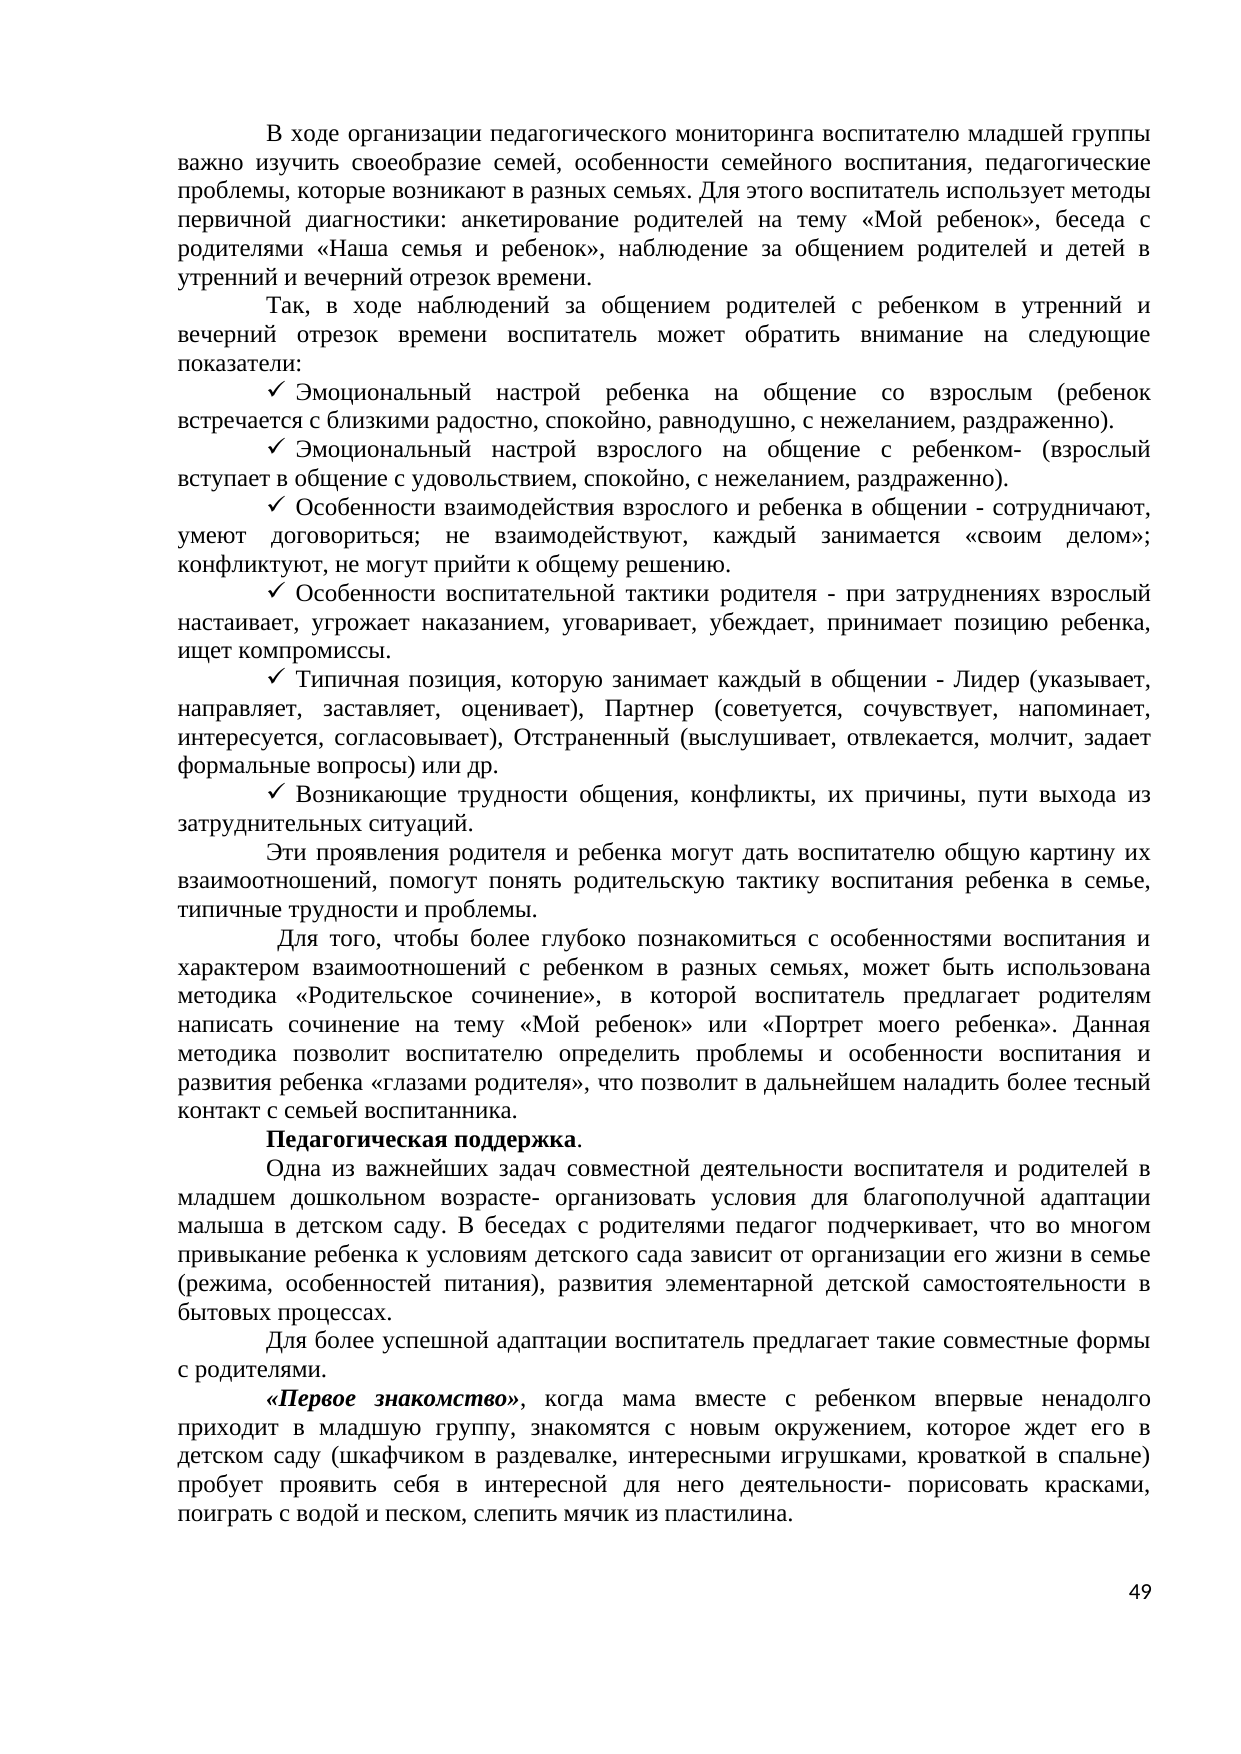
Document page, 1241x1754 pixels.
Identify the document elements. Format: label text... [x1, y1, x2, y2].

list Особенности взаимодействия взрослого и ребенка в общении - сотрудничают, умеют договориться; не взаимодействуют, каждый занимается «своим делом»; конфликтуют, не могут прийти к общему решению. [177, 492, 1152, 578]
text В ходе организации педагогического мониторинга воспитателю младшей группы важно изучить своеобразие семей, особенности семейного воспитания, педагогические проблемы, которые возникают в разных семьях. Для этого воспитатель использует методы первичной диагностики: анкетирование родителей на тему «Мой ребенок», беседа с родителями «Наша семья и ребенок», наблюдение за общением родителей и детей в утренний и вечерний отрезок времени. [177, 118, 1152, 291]
list Эмоциональный настрой взрослого на общение с ребенком- (взрослый вступает в общение с удовольствием, спокойно, с нежеланием, раздраженно). [177, 434, 1152, 492]
text Педагогическая поддержка. [177, 1124, 1152, 1153]
text Так, в ходе наблюдений за общением родителей с ребенком в утренний и вечерний отрезок времени воспитатель может обратить внимание на следующие показатели: [177, 291, 1152, 377]
list Особенности воспитательной тактики родителя - при затруднениях взрослый настаивает, угрожает наказанием, уговаривает, убеждает, принимает позицию ребенка, ищет компромиссы. [177, 578, 1152, 664]
text Эти проявления родителя и ребенка могут дать воспитателю общую картину их взаимоотношений, помогут понять родительскую тактику воспитания ребенка в семье, типичные трудности и проблемы. [177, 837, 1152, 923]
text Для более успешной адаптации воспитатель предлагает такие совместные формы с родителями. [177, 1326, 1152, 1383]
list Типичная позиция, которую занимает каждый в общении - Лидер (указывает, направляет, заставляет, оценивает), Партнер (советуется, сочувствует, напоминает, интересуется, согласовывает), Отстраненный (выслушивает, отвлекается, молчит, задает формальные вопросы) или др. [177, 664, 1152, 779]
list Возникающие трудности общения, конфликты, их причины, пути выхода из затруднительных ситуаций. [177, 779, 1152, 837]
text Одна из важнейших задач совместной деятельности воспитателя и родителей в младшем дошкольном возрасте- организовать условия для благополучной адаптации малыша в детском саду. В беседах с родителями педагог подчеркивает, что во многом привыкание ребенка к условиям детского сада зависит от организации его жизни в семье (режима, особенностей питания), развития элементарной детской самостоятельности в бытовых процессах. [177, 1153, 1152, 1326]
text «Первое знакомство», когда мама вместе с ребенком впервые ненадолго приходит в младшую группу, знакомятся с новым окружением, которое ждет его в детском саду (шкафчиком в раздевалке, интересными игрушками, кроваткой в спальне) пробует проявить себя в интересной для него деятельности- порисовать красками, поиграть с водой и песком, слепить мячик из пластилина. [177, 1383, 1152, 1527]
list Эмоциональный настрой ребенка на общение со взрослым (ребенок встречается с близкими радостно, спокойно, равнодушно, с нежеланием, раздраженно). [177, 377, 1152, 434]
text Для того, чтобы более глубоко познакомиться с особенностями воспитания и характером взаимоотношений с ребенком в разных семьях, может быть использована методика «Родительское сочинение», в которой воспитатель предлагает родителям написать сочинение на тему «Мой ребенок» или «Портрет моего ребенка». Данная методика позволит воспитателю определить проблемы и особенности воспитания и развития ребенка «глазами родителя», что позволит в дальнейшем наладить более тесный контакт с семьей воспитанника. [177, 923, 1152, 1124]
